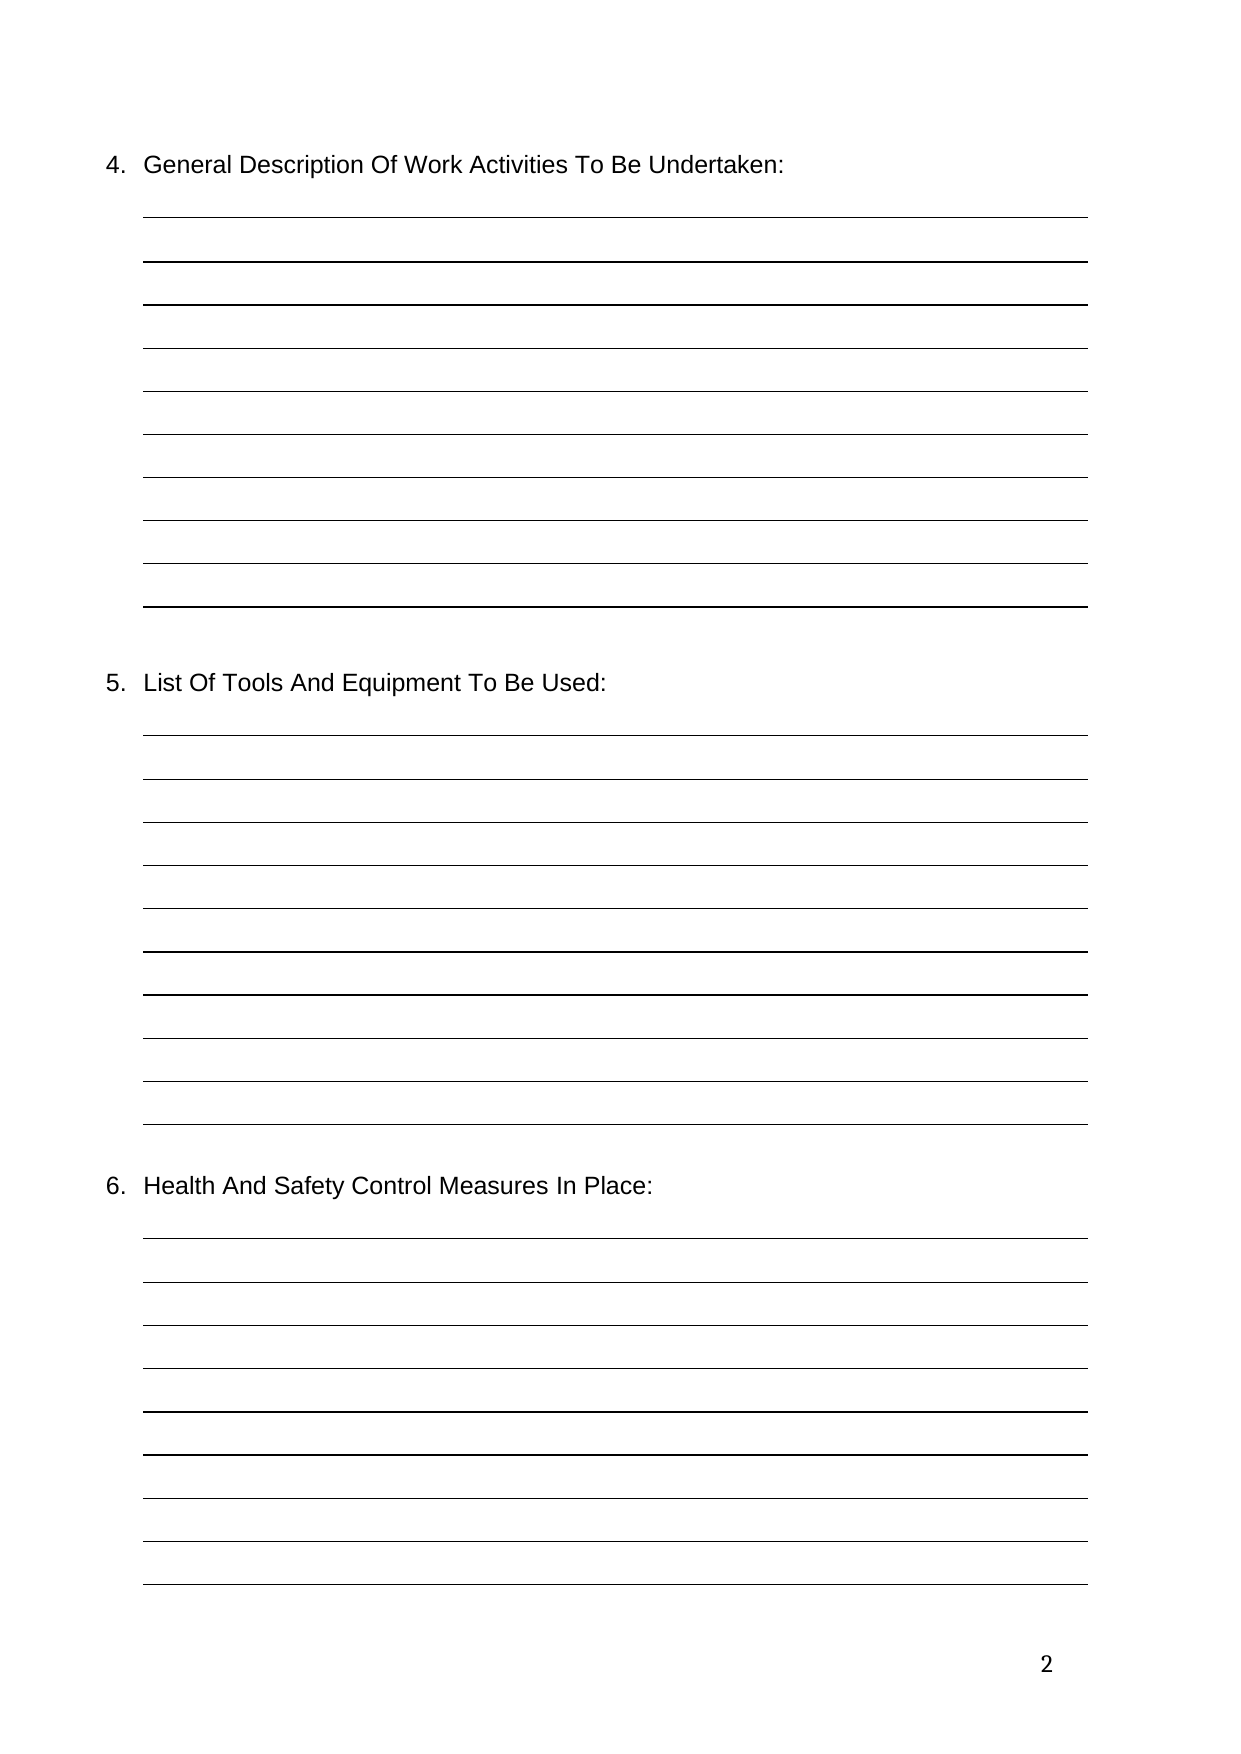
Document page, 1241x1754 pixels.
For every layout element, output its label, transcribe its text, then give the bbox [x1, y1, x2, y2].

list Health And Safety Control Measures In Place: [106, 1171, 1148, 1199]
list General Description Of Work Activities To Be Undertaken: [106, 150, 1148, 179]
list List Of Tools And Equipment To Be Used: [106, 667, 1148, 696]
